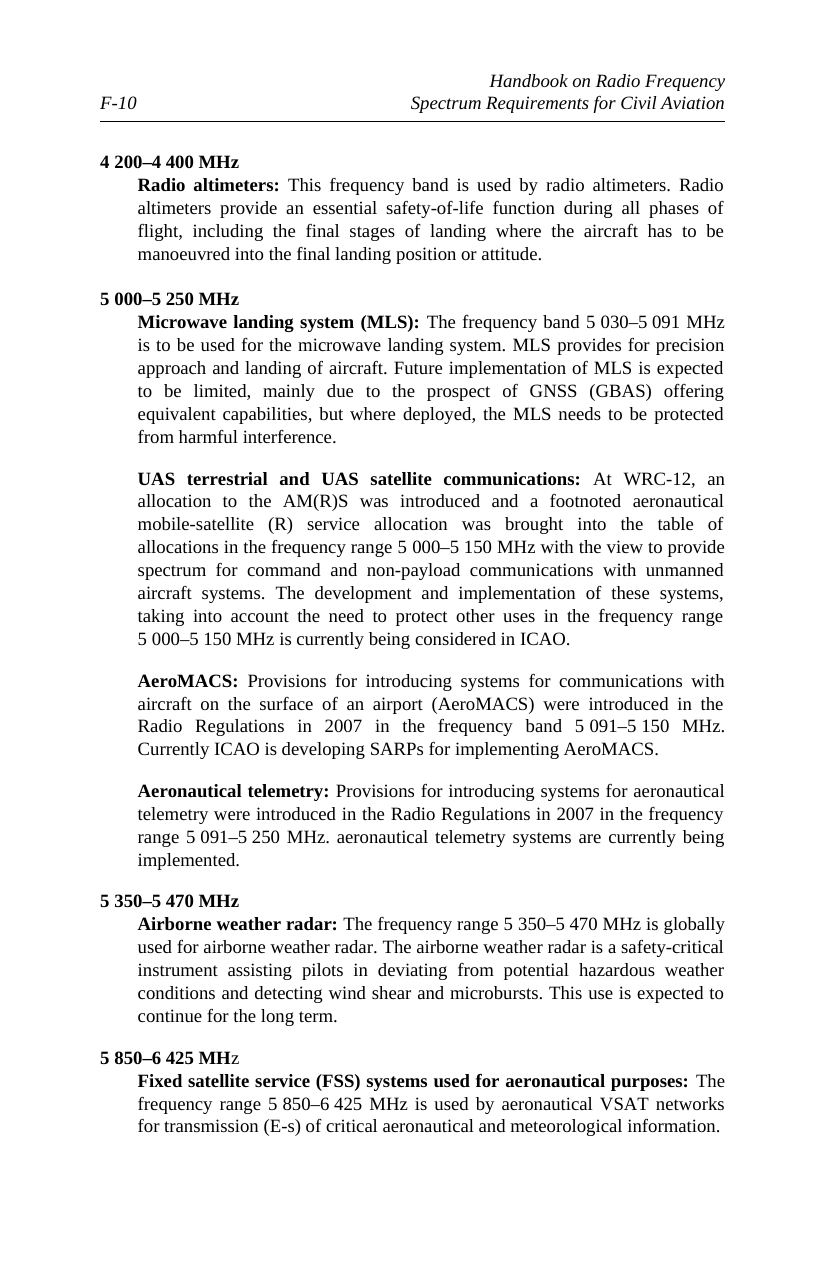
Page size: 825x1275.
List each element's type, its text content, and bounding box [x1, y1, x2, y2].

text Fixed satellite service (FSS) systems used for aeronautical purposes: The frequency range 5 850–6 425 MHz is used by aeronautical VSAT networks for transmission (E-s) of critical aeronautical and meteorological information. [100, 1069, 725, 1137]
text Aeronautical telemetry: Provisions for introducing systems for aeronautical telemetry were introduced in the Radio Regulations in 2007 in the frequency range 5 091–5 250 MHz. aeronautical telemetry systems are currently being implemented. [100, 779, 725, 871]
text 5 850–6 425 MHz [100, 1046, 725, 1069]
text 5 000–5 250 MHz [100, 287, 725, 310]
text Radio altimeters: This frequency band is used by radio altimeters. Radio altimeters provide an essential safety-of-life function during all phases of flight, including the final stages of landing where the aircraft has to be manoeuvred into the final landing position or attitude. [100, 173, 725, 264]
text Airborne weather radar: The frequency range 5 350–5 470 MHz is globally used for airborne weather radar. The airborne weather radar is a safety-critical instrument assisting pilots in deviating from potential hazardous weather conditions and detecting wind shear and microbursts. This use is expected to continue for the long term. [100, 912, 725, 1027]
text Microwave landing system (MLS): The frequency band 5 030–5 091 MHz is to be used for the microwave landing system. MLS provides for precision approach and landing of aircraft. Future implementation of MLS is expected to be limited, mainly due to the prospect of GNSS (GBAS) offering equivalent capabilities, but where deployed, the MLS needs to be protected from harmful interference. [100, 310, 725, 448]
text AeroMACS: Provisions for introducing systems for communications with aircraft on the surface of an airport (AeroMACS) were introduced in the Radio Regulations in 2007 in the frequency band 5 091–5 150 MHz. Currently ICAO is developing SARPs for implementing AeroMACS. [100, 669, 725, 760]
text 4 200–4 400 MHz [100, 150, 725, 173]
text UAS terrestrial and UAS satellite communications: At WRC-12, an allocation to the AM(R)S was introduced and a footnoted aeronautical mobile-satellite (R) service allocation was brought into the table of allocations in the frequency range 5 000–5 150 MHz with the view to provide spectrum for command and non-payload communications with unmanned aircraft systems. The development and implementation of these systems, taking into account the need to protect other uses in the frequency range 5 000–5 150 MHz is currently being considered in ICAO. [100, 467, 725, 650]
text 5 350–5 470 MHz [100, 889, 725, 912]
